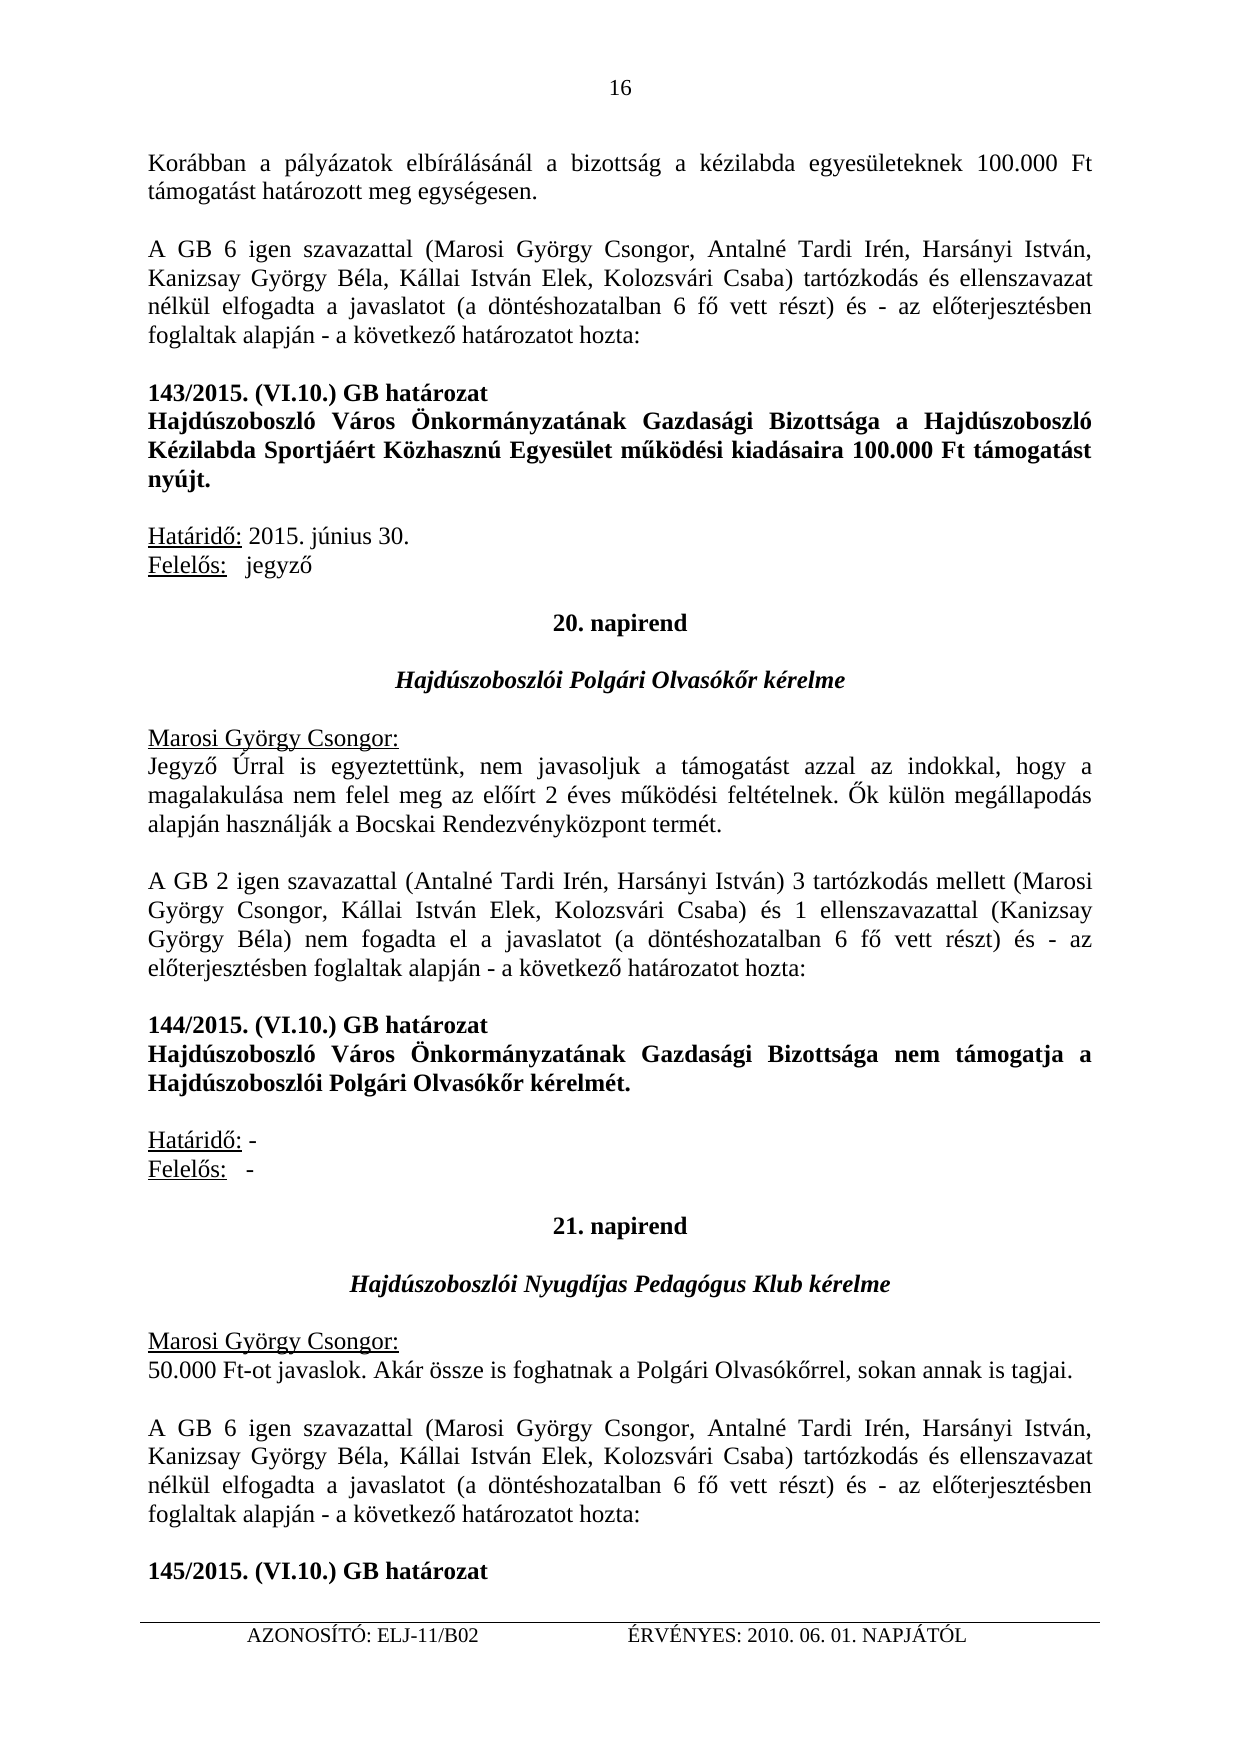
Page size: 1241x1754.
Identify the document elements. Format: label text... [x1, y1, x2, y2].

text 50.000 Ft-ot javaslok. Akár össze is foghatnak a Polgári Olvasókőrrel, sokan annak is tagjai. [148, 1355, 1093, 1384]
text Korábban a pályázatok elbírálásánál a bizottság a kézilabda egyesületeknek 100.000 Ft támogatást határozott meg egységesen. [148, 148, 1093, 205]
text 145/2015. (VI.10.) GB határozat [148, 1556, 1093, 1585]
text Marosi György Csongor: [148, 1326, 1093, 1355]
text Felelős: jegyző [148, 550, 1093, 579]
text Hajdúszoboszlói Nyugdíjas Pedagógus Klub kérelme [148, 1269, 1093, 1298]
text 143/2015. (VI.10.) GB határozat [148, 378, 1093, 406]
text 144/2015. (VI.10.) GB határozat [148, 1010, 1093, 1039]
text Hajdúszoboszló Város Önkormányzatának Gazdasági Bizottsága a Hajdúszoboszló Kézilabda Sportjáért Közhasznú Egyesület működési kiadásaira 100.000 Ft támogatást nyújt. [148, 406, 1093, 493]
text Hajdúszoboszló Város Önkormányzatának Gazdasági Bizottsága nem támogatja a Hajdúszoboszlói Polgári Olvasókőr kérelmét. [148, 1039, 1093, 1096]
text Hajdúszoboszlói Polgári Olvasókőr kérelme [148, 665, 1093, 694]
text A GB 2 igen szavazattal (Antalné Tardi Irén, Harsányi István) 3 tartózkodás mellett (Marosi György Csongor, Kállai István Elek, Kolozsvári Csaba) és 1 ellenszavazattal (Kanizsay György Béla) nem fogadta el a javaslatot (a döntéshozatalban 6 fő vett részt) és - az előterjesztésben foglaltak alapján - a következő határozatot hozta: [148, 866, 1093, 981]
text Marosi György Csongor: [148, 723, 1093, 751]
text 20. napirend [148, 608, 1093, 636]
text A GB 6 igen szavazattal (Marosi György Csongor, Antalné Tardi Irén, Harsányi István, Kanizsay György Béla, Kállai István Elek, Kolozsvári Csaba) tartózkodás és ellenszavazat nélkül elfogadta a javaslatot (a döntéshozatalban 6 fő vett részt) és - az előterjesztésben foglaltak alapján - a következő határozatot hozta: [148, 234, 1093, 349]
text Felelős: - [148, 1154, 1093, 1183]
text A GB 6 igen szavazattal (Marosi György Csongor, Antalné Tardi Irén, Harsányi István, Kanizsay György Béla, Kállai István Elek, Kolozsvári Csaba) tartózkodás és ellenszavazat nélkül elfogadta a javaslatot (a döntéshozatalban 6 fő vett részt) és - az előterjesztésben foglaltak alapján - a következő határozatot hozta: [148, 1413, 1093, 1528]
text 21. napirend [148, 1211, 1093, 1240]
text Jegyző Úrral is egyeztettünk, nem javasoljuk a támogatást azzal az indokkal, hogy a magalakulása nem felel meg az előírt 2 éves működési feltételnek. Ők külön megállapodás alapján használják a Bocskai Rendezvényközpont termét. [148, 751, 1093, 838]
text Határidő: - [148, 1125, 1093, 1154]
text Határidő: 2015. június 30. [148, 521, 1093, 550]
